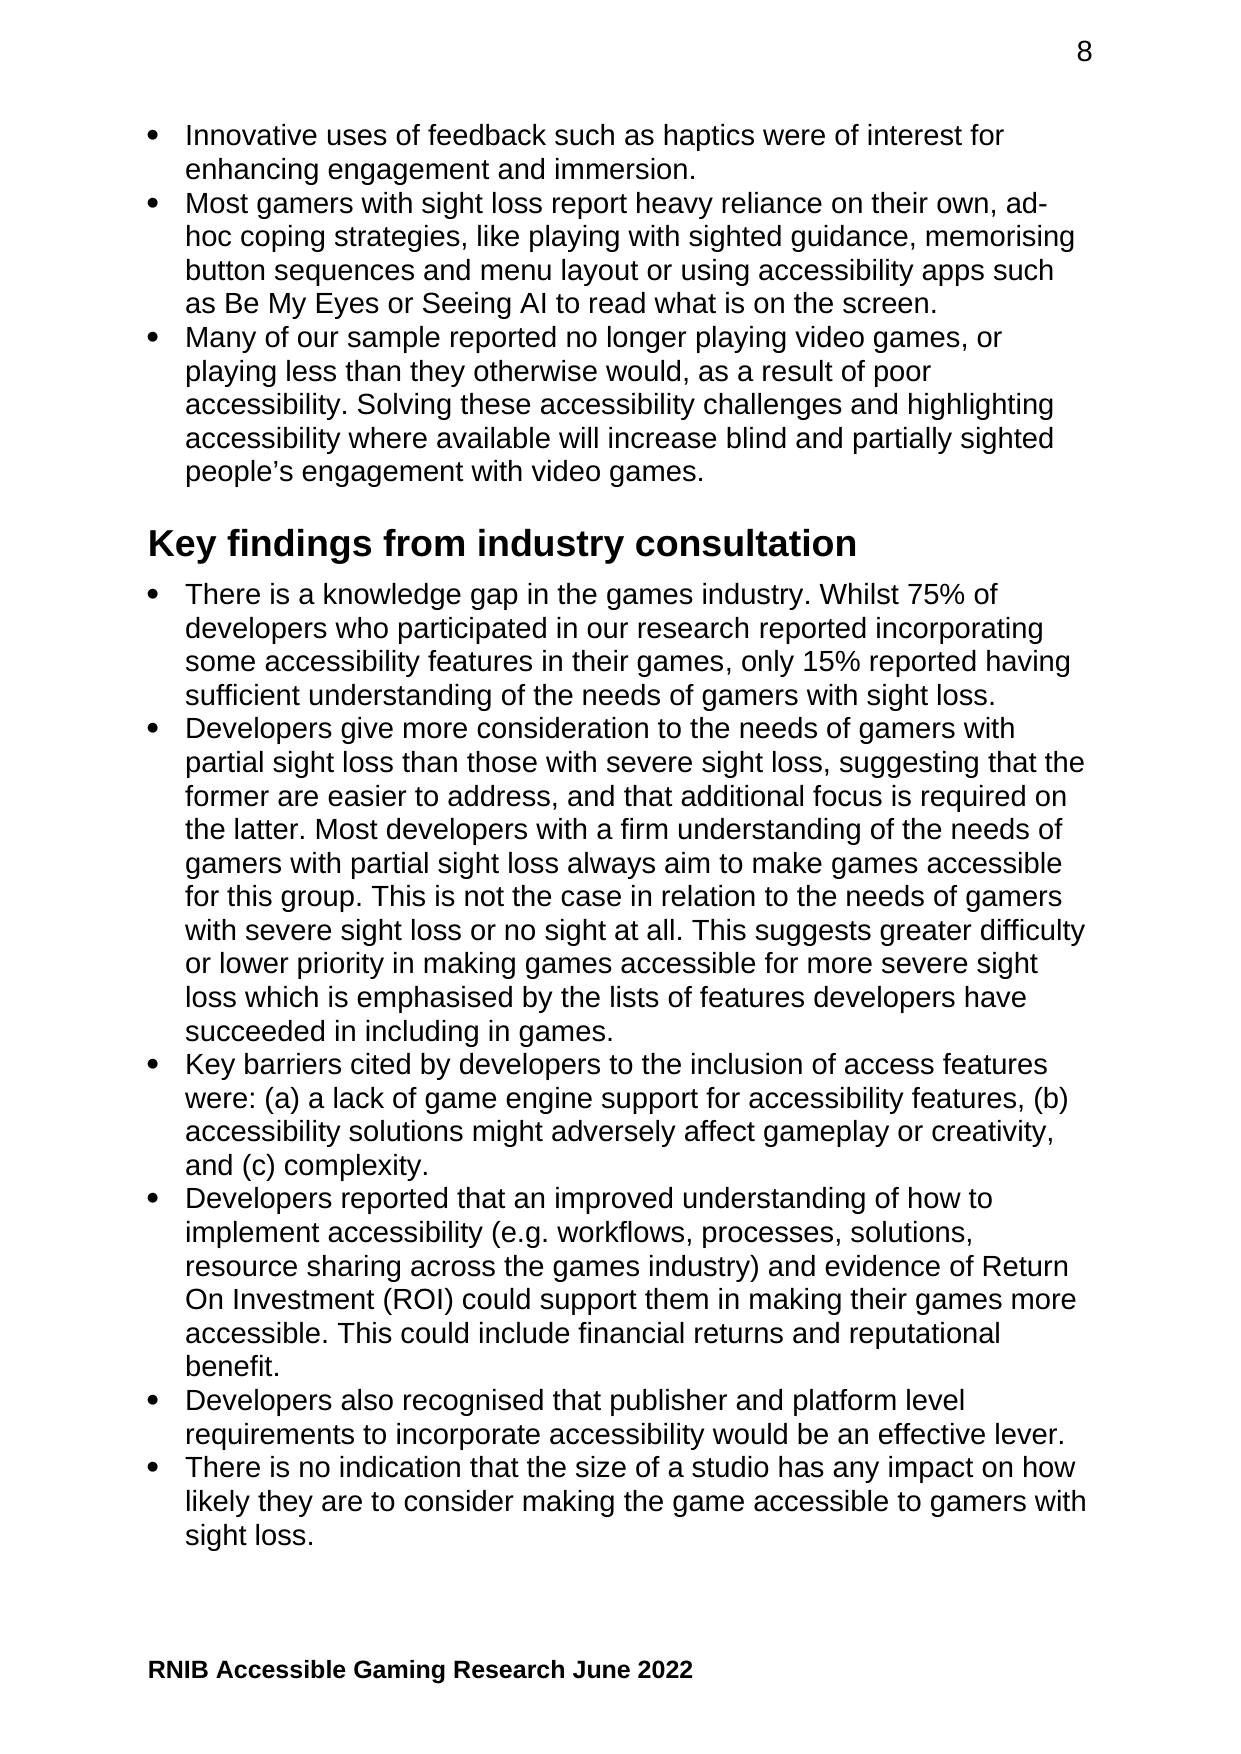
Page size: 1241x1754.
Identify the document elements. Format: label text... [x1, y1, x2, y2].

list There is no indication that the size of a studio has any impact on how likely they are to consider making the game accessible to gamers with sight loss. [148, 1450, 1092, 1551]
list Developers reported that an improved understanding of how to implement accessibility (e.g. workflows, processes, solutions, resource sharing across the games industry) and evidence of Return On Investment (ROI) could support them in making their games more accessible. This could include financial returns and reputational benefit. [148, 1181, 1092, 1383]
list Developers give more consideration to the needs of gamers with partial sight loss than those with severe sight loss, suggesting that the former are easier to address, and that additional focus is required on the latter. Most developers with a firm understanding of the needs of gamers with partial sight loss always aim to make games accessible for this group. This is not the case in relation to the needs of gamers with severe sight loss or no sight at all. This suggests greater difficulty or lower priority in making games accessible for more severe sight loss which is emphasised by the lists of features developers have succeeded in including in games. [148, 711, 1092, 1047]
list Innovative uses of feedback such as haptics were of interest for enhancing engagement and immersion. [148, 118, 1092, 186]
list Key barriers cited by developers to the inclusion of access features were: (a) a lack of game engine support for accessibility features, (b) accessibility solutions might adversely affect gameplay or creativity, and (c) complexity. [148, 1047, 1092, 1181]
list Most gamers with sight loss report heavy reliance on their own, ad-hoc coping strategies, like playing with sighted guidance, memorising button sequences and menu layout or using accessibility apps such as Be My Eyes or Seeing AI to read what is on the screen. [148, 186, 1092, 320]
subtitle Key findings from industry consultation [148, 521, 1092, 564]
list Developers also recognised that publisher and platform level requirements to incorporate accessibility would be an effective lever. [148, 1383, 1092, 1450]
list There is a knowledge gap in the games industry. Whilst 75% of developers who participated in our research reported incorporating some accessibility features in their games, only 15% reported having sufficient understanding of the needs of gamers with sight loss. [148, 577, 1092, 711]
list Many of our sample reported no longer playing video games, or playing less than they otherwise would, as a result of poor accessibility. Solving these accessibility challenges and highlighting accessibility where available will increase blind and partially sighted people’s engagement with video games. [148, 320, 1092, 488]
